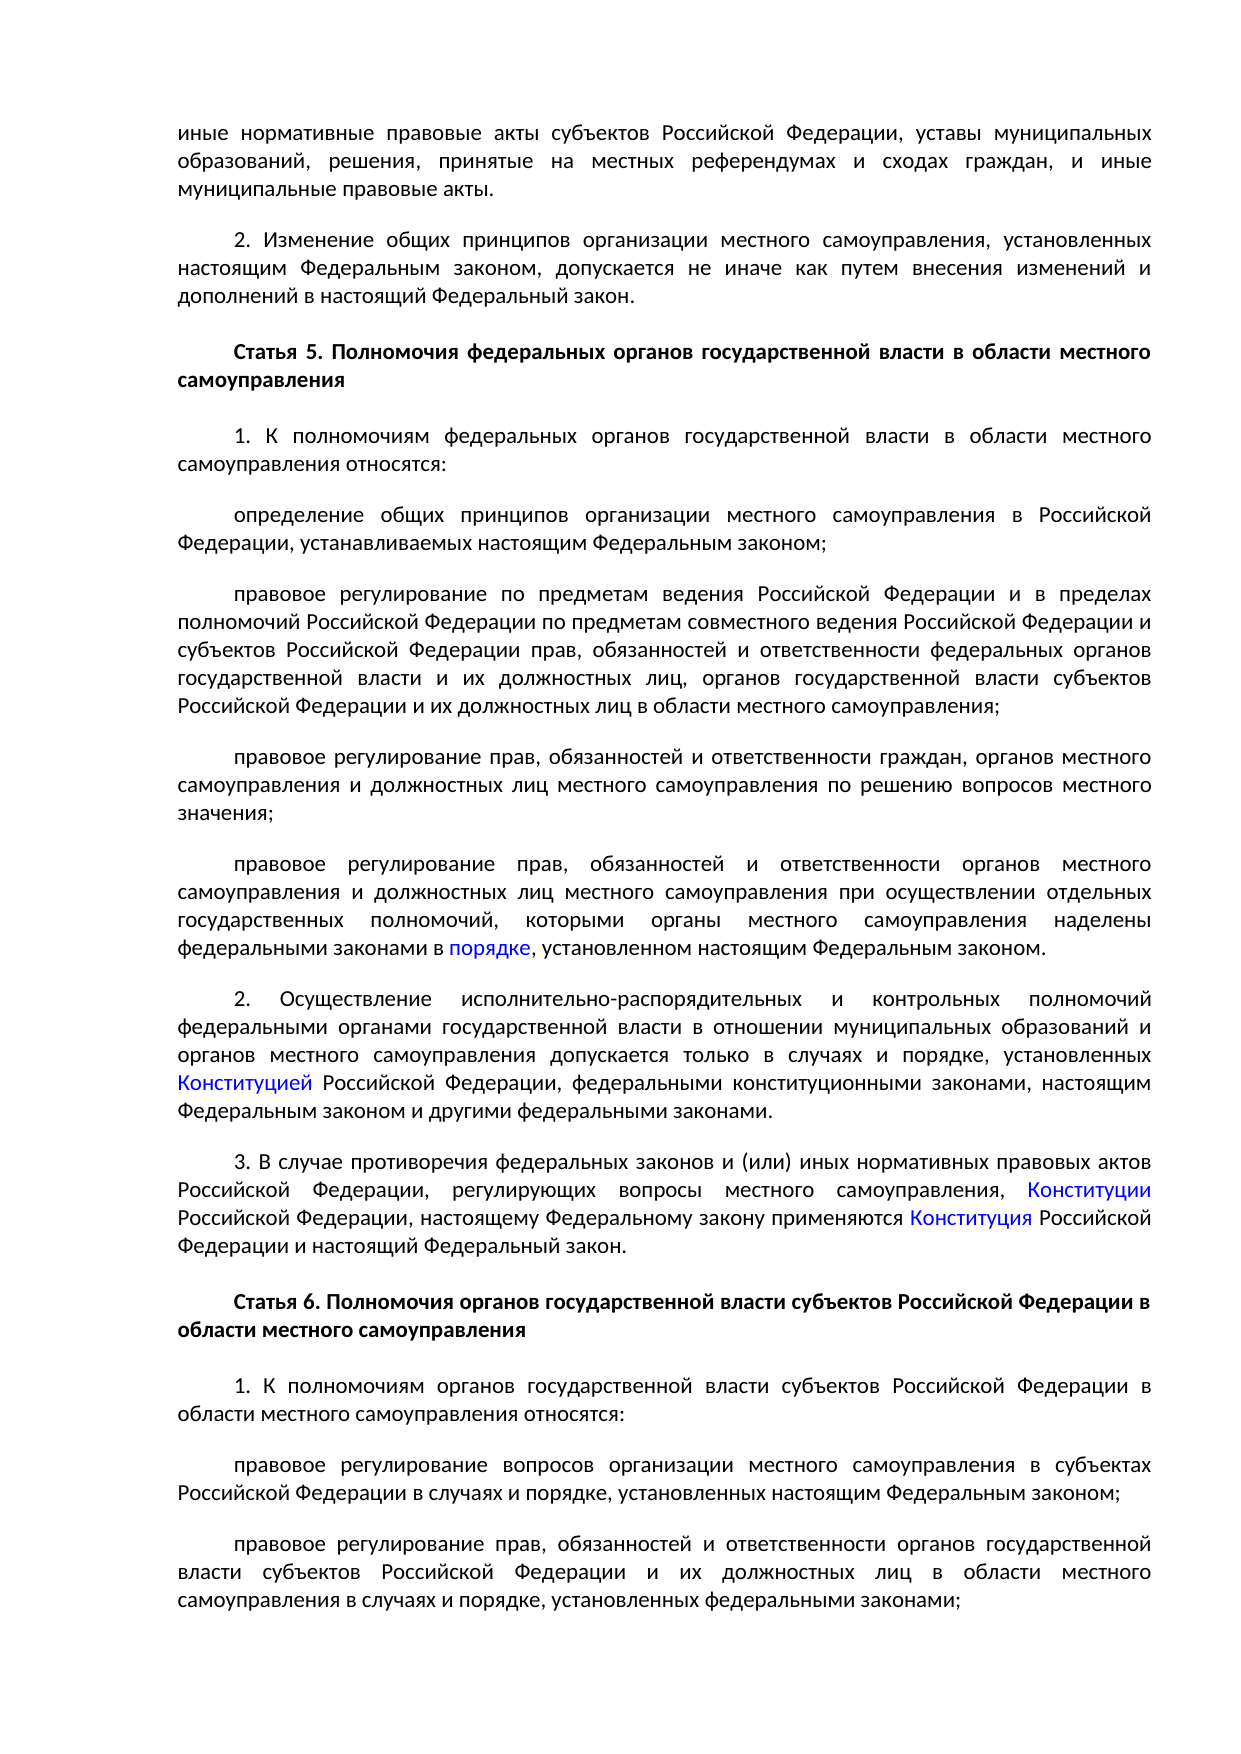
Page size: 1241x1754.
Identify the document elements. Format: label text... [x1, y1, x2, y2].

text Статья 6. Полномочия органов государственной власти субъектов Российской Федерации в области местного самоуправления [177, 1287, 1152, 1343]
text правовое регулирование прав, обязанностей и ответственности органов государственной власти субъектов Российской Федерации и их должностных лиц в области местного самоуправления в случаях и порядке, установленных федеральными законами; [177, 1529, 1152, 1613]
text правовое регулирование прав, обязанностей и ответственности органов местного самоуправления и должностных лиц местного самоуправления при осуществлении отдельных государственных полномочий, которыми органы местного самоуправления наделены федеральными законами в порядке, установленном настоящим Федеральным законом. [177, 849, 1152, 961]
text правовое регулирование прав, обязанностей и ответственности граждан, органов местного самоуправления и должностных лиц местного самоуправления по решению вопросов местного значения; [177, 742, 1152, 826]
text 1. К полномочиям федеральных органов государственной власти в области местного самоуправления относятся: [177, 421, 1152, 477]
text 1. К полномочиям органов государственной власти субъектов Российской Федерации в области местного самоуправления относятся: [177, 1371, 1152, 1427]
text правовое регулирование по предметам ведения Российской Федерации и в пределах полномочий Российской Федерации по предметам совместного ведения Российской Федерации и субъектов Российской Федерации прав, обязанностей и ответственности федеральных органов государственной власти и их должностных лиц, органов государственной власти субъектов Российской Федерации и их должностных лиц в области местного самоуправления; [177, 579, 1152, 719]
text 2. Осуществление исполнительно-распорядительных и контрольных полномочий федеральными органами государственной власти в отношении муниципальных образований и органов местного самоуправления допускается только в случаях и порядке, установленных Конституцией Российской Федерации, федеральными конституционными законами, настоящим Федеральным законом и другими федеральными законами. [177, 984, 1152, 1124]
text Статья 5. Полномочия федеральных органов государственной власти в области местного самоуправления [177, 337, 1152, 393]
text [177, 118, 1152, 202]
text определение общих принципов организации местного самоуправления в Российской Федерации, устанавливаемых настоящим Федеральным законом; [177, 500, 1152, 556]
text 2. Изменение общих принципов организации местного самоуправления, установленных настоящим Федеральным законом, допускается не иначе как путем внесения изменений и дополнений в настоящий Федеральный закон. [177, 225, 1152, 309]
text правовое регулирование вопросов организации местного самоуправления в субъектах Российской Федерации в случаях и порядке, установленных настоящим Федеральным законом; [177, 1450, 1152, 1506]
text 3. В случае противоречия федеральных законов и (или) иных нормативных правовых актов Российской Федерации, регулирующих вопросы местного самоуправления, Конституции Российской Федерации, настоящему Федеральному закону применяются Конституция Российской Федерации и настоящий Федеральный закон. [177, 1147, 1152, 1259]
